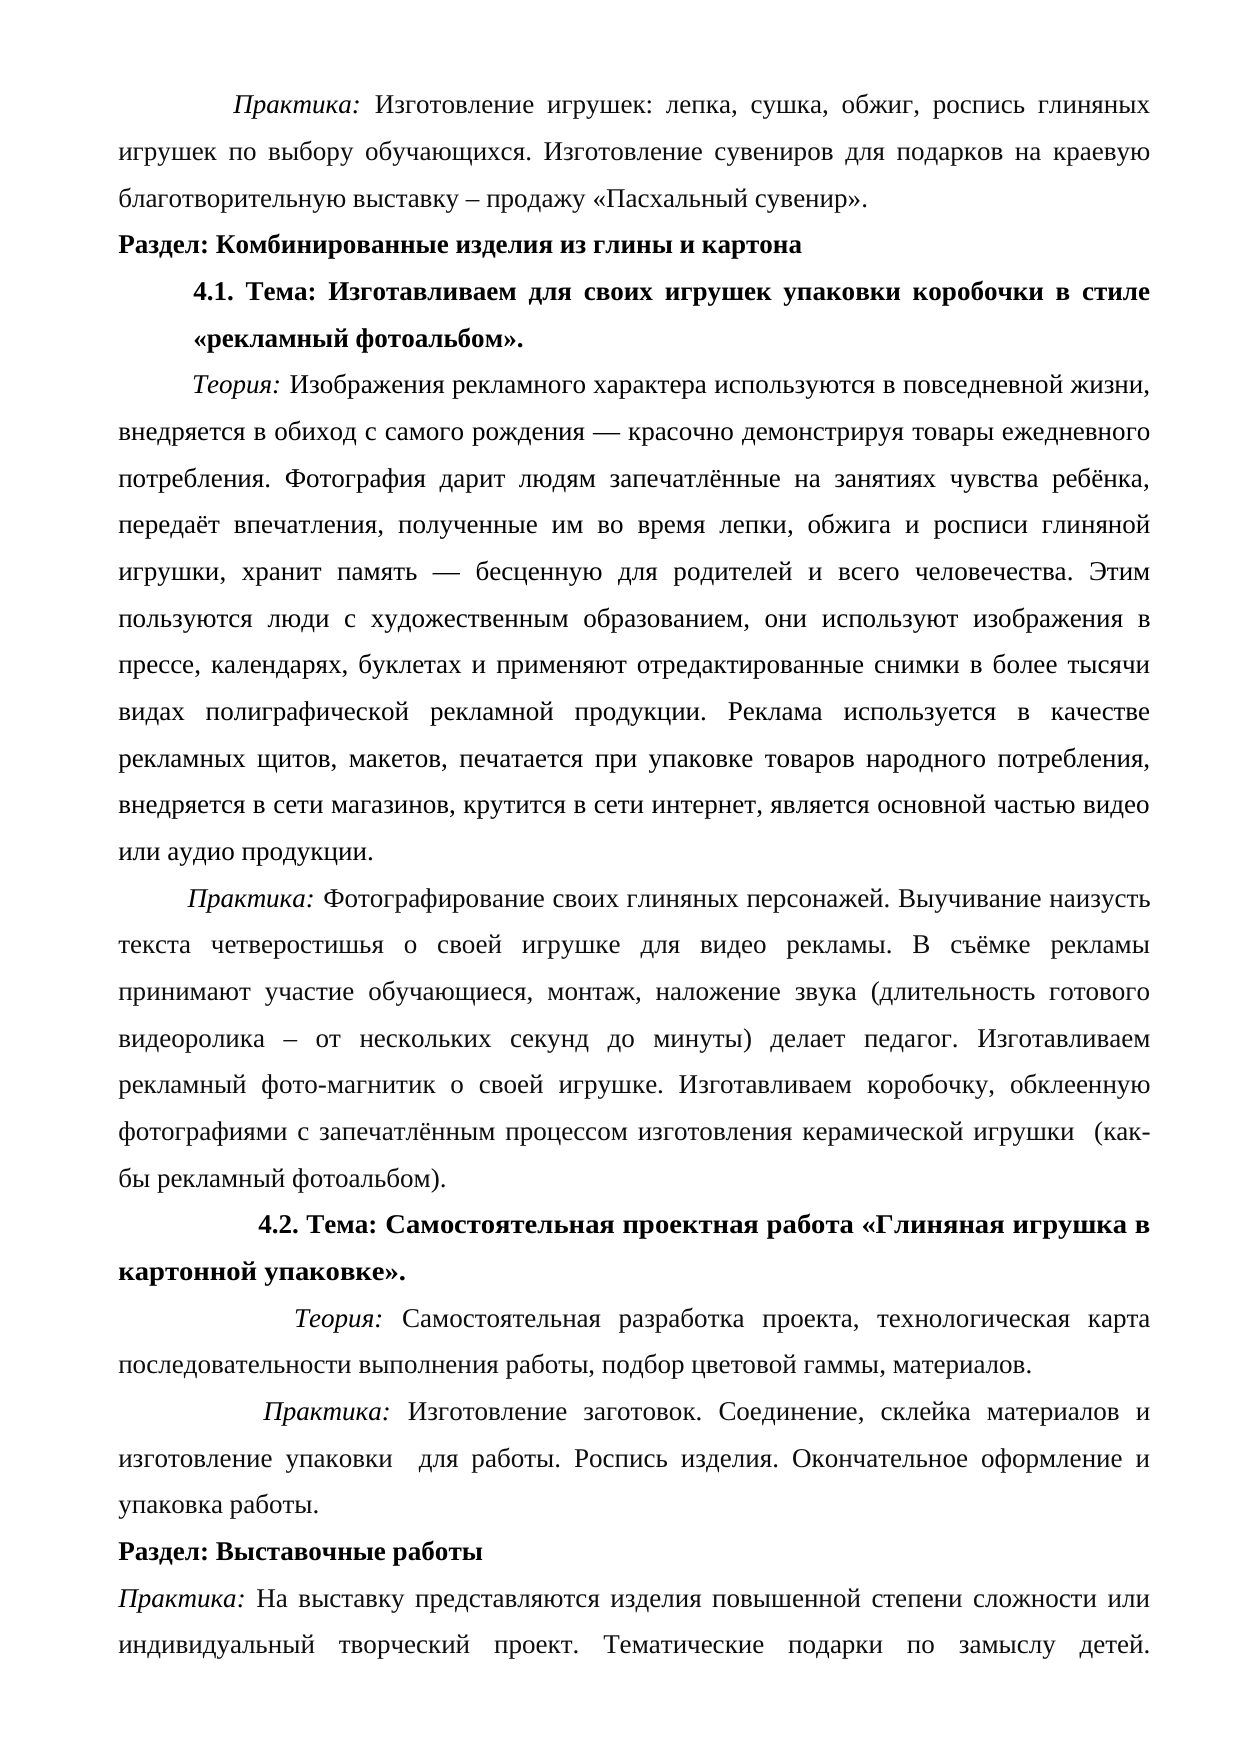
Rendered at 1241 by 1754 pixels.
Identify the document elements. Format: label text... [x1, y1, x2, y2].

text Теория: Самостоятельная разработка проекта, технологическая карта последовательности выполнения работы, подбор цветовой гаммы, материалов. [118, 1302, 1152, 1380]
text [118, 1582, 1152, 1660]
text Теория: Изображения рекламного характера используются в повседневной жизни, внедряется в обиход с самого рождения — красочно демонстрируя товары ежедневного потребления. Фотография дарит людям запечатлённые на занятиях чувства ребёнка, передаёт впечатления, полученные им во время лепки, обжига и росписи глиняной игрушки, хранит память — бесценную для родителей и всего человечества. Этим пользуются люди с художественным образованием, они используют изображения в прессе, календарях, буклетах и применяют отредактированные снимки в более тысячи видах полиграфической рекламной продукции. Реклама используется в качестве рекламных щитов, макетов, печатается при упаковке товаров народного потребления, внедряется в сети магазинов, крутится в сети интернет, является основной частью видео или аудио продукции. [118, 369, 1152, 866]
text 4.1. Тема: Изготавливаем для своих игрушек упаковки коробочки в стиле «рекламный фотоальбом». [193, 275, 1152, 353]
text Раздел: Выставочные работы [118, 1535, 1152, 1566]
text Практика: Изготовление заготовок. Соединение, склейка материалов и изготовление упаковки для работы. Роспись изделия. Окончательное оформление и упаковка работы. [118, 1395, 1152, 1520]
text Раздел: Комбинированные изделия из глины и картона [118, 229, 1152, 260]
text 4.2. Тема: Самостоятельная проектная работа «Глиняная игрушка в картонной упаковке». [118, 1209, 1152, 1286]
text Практика: Изготовление игрушек: лепка, сушка, обжиг, роспись глиняных игрушек по выбору обучающихся. Изготовление сувениров для подарков на краевую благотворительную выставку – продажу «Пасхальный сувенир». [118, 89, 1152, 213]
text Практика: Фотографирование своих глиняных персонажей. Выучивание наизусть текста четверостишья о своей игрушке для видео рекламы. В съёмке рекламы принимают участие обучающиеся, монтаж, наложение звука (длительность готового видеоролика – от нескольких секунд до минуты) делает педагог. Изготавливаем рекламный фото-магнитик о своей игрушке. Изготавливаем коробочку, обклеенную фотографиями с запечатлённым процессом изготовления керамической игрушки (как-бы рекламный фотоальбом). [118, 882, 1152, 1193]
